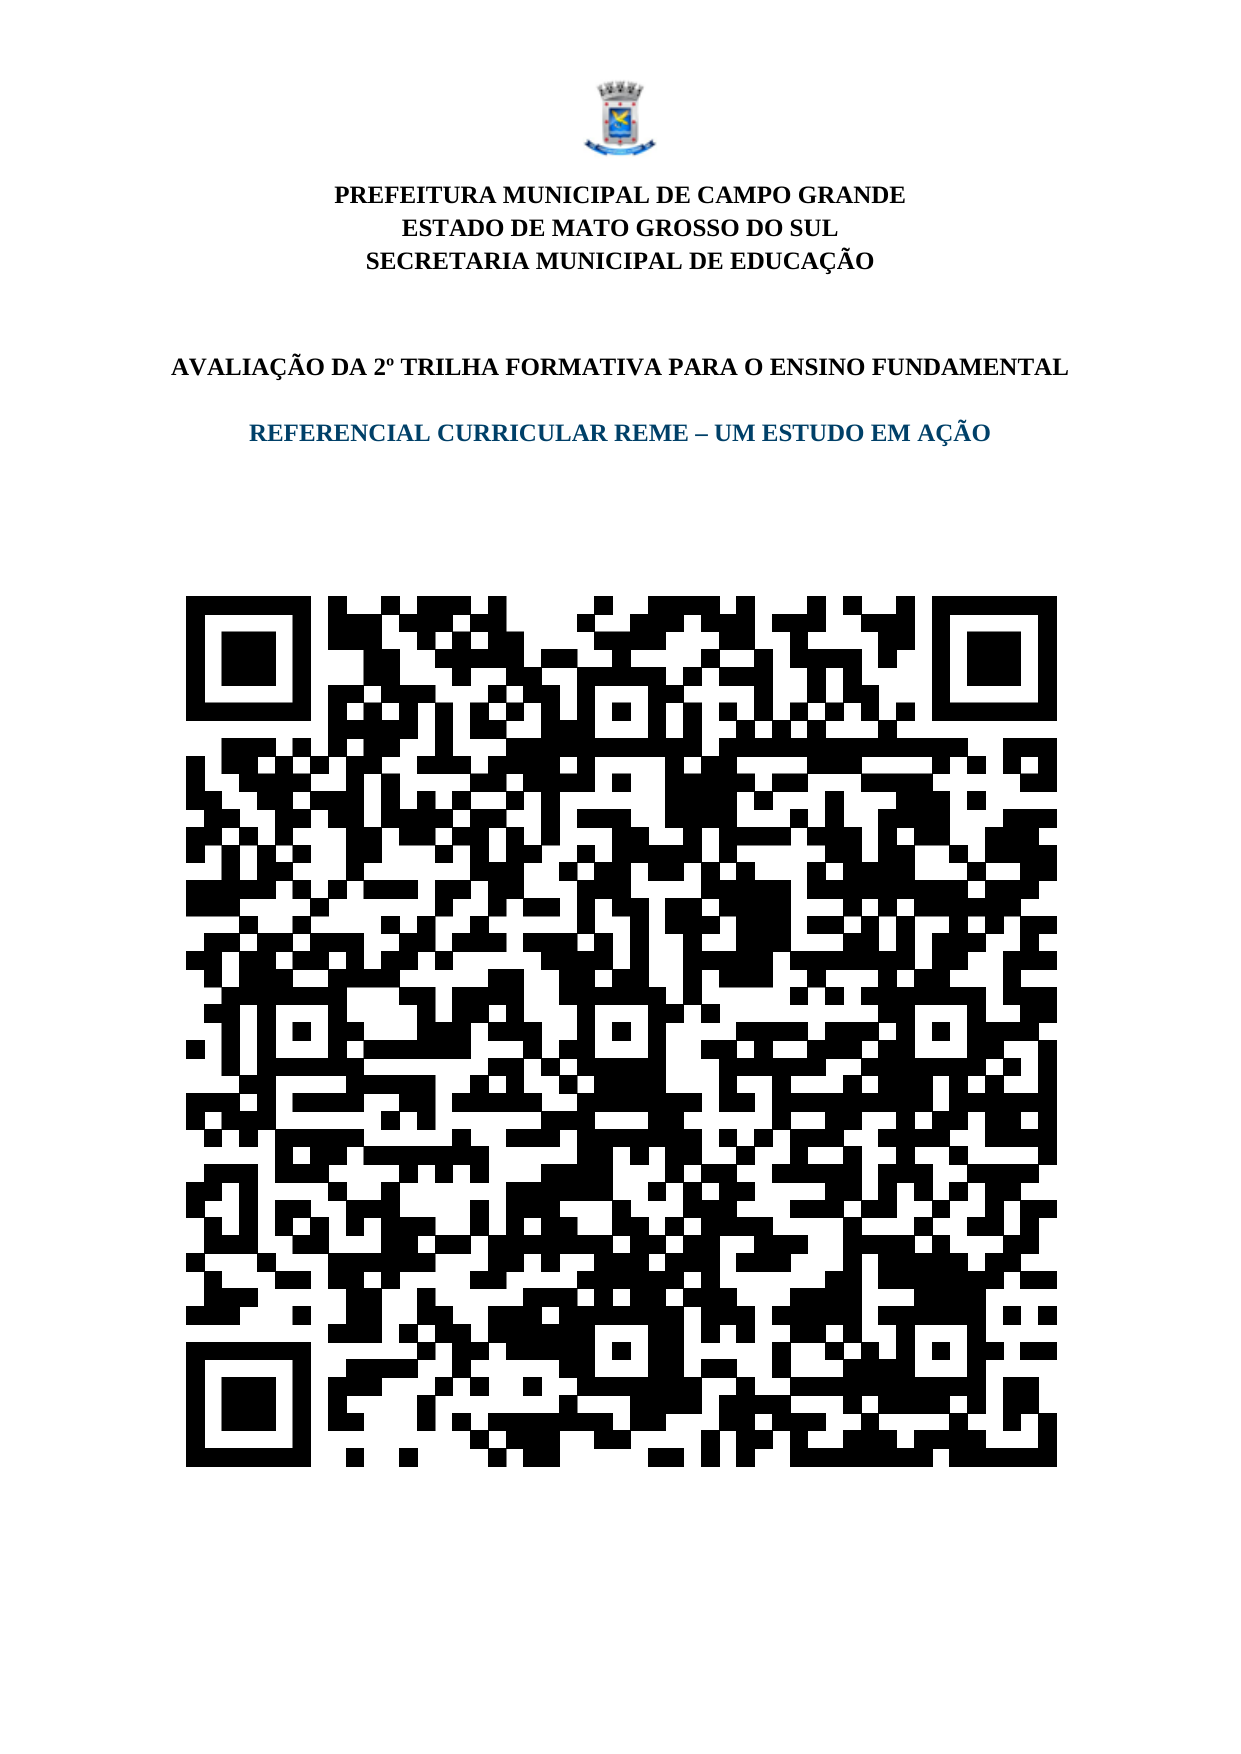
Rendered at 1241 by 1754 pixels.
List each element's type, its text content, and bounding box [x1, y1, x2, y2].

text REFERENCIAL CURRICULAR REME – UM ESTUDO EM AÇÃO [150, 418, 1090, 447]
picture [150, 560, 1091, 1501]
text AVALIAÇÃO DA 2º TRILHA FORMATIVA PARA O ENSINO FUNDAMENTAL [150, 352, 1090, 381]
picture [582, 75, 658, 168]
